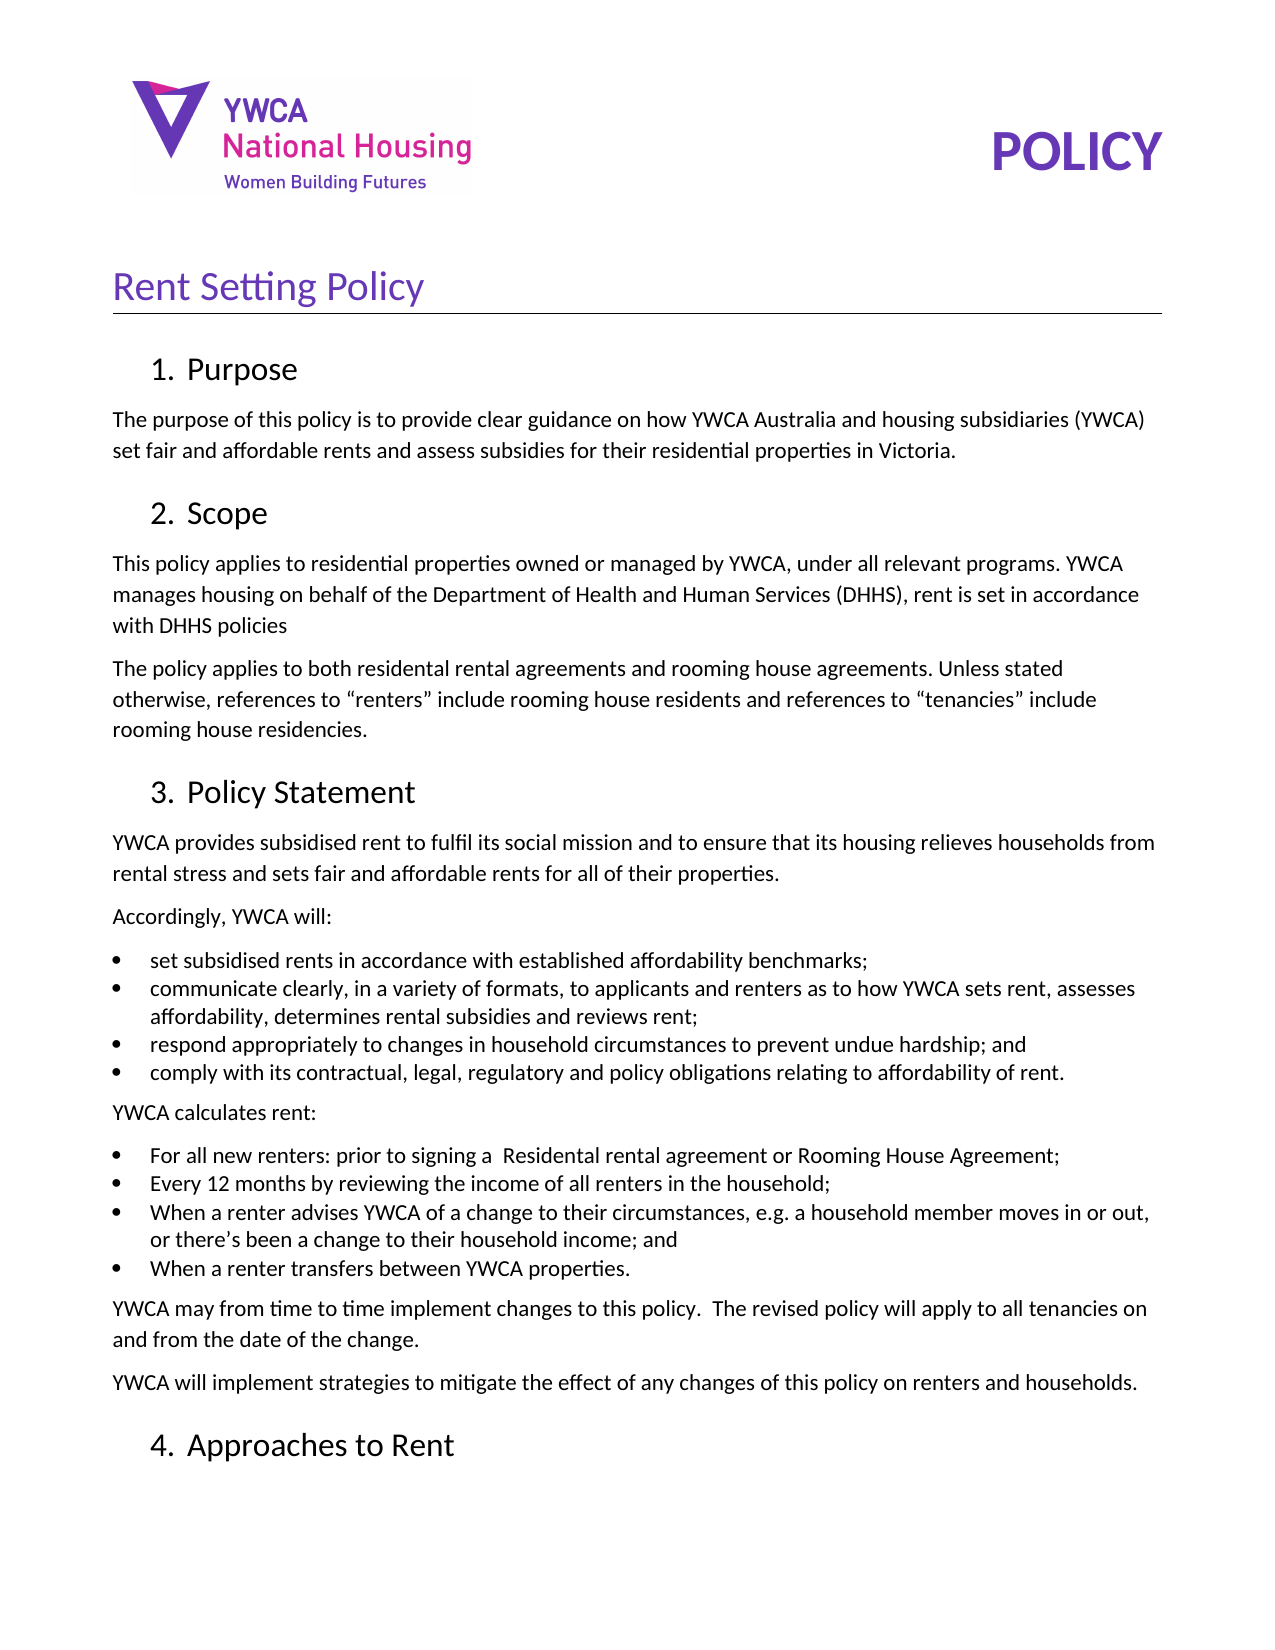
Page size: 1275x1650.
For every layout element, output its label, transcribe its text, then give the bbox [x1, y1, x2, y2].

text The policy applies to both residental rental agreements and rooming house agreements. Unless stated otherwise, references to “renters” include rooming house residents and references to “tenancies” include rooming house residencies. [112, 654, 1162, 743]
subtitle Scope [150, 492, 1162, 533]
text YWCA calculates rent: [112, 1098, 1162, 1126]
list When a renter advises YWCA of a change to their circumstances, e.g. a household member moves in or out, or there’s been a change to their household income; and [112, 1198, 1162, 1254]
list When a renter transfers between YWCA properties. [112, 1254, 1162, 1282]
text This policy applies to residential properties owned or managed by YWCA, under all relevant programs. YWCA manages housing on behalf of the Department of Health and Human Services (DHHS), rent is set in accordance with DHHS policies [112, 549, 1162, 639]
picture [130, 78, 473, 194]
title Rent Setting Policy [112, 260, 1162, 314]
subtitle Purpose [150, 348, 1162, 389]
list respond appropriately to changes in household circumstances to prevent undue hardship; and [112, 1030, 1162, 1058]
list set subsidised rents in accordance with established affordability benchmarks; [112, 946, 1162, 974]
text Accordingly, YWCA will: [112, 902, 1162, 931]
list comply with its contractual, legal, regulatory and policy obligations relating to affordability of rent. [112, 1058, 1162, 1086]
subtitle Approaches to Rent [150, 1424, 1162, 1464]
text YWCA will implement strategies to mitigate the effect of any changes of this policy on renters and households. [112, 1368, 1162, 1396]
text YWCA provides subsidised rent to fulfil its social mission and to ensure that its housing relieves households from rental stress and sets fair and affordable rents for all of their properties. [112, 828, 1162, 887]
list For all new renters: prior to signing a Residental rental agreement or Rooming House Agreement; [112, 1142, 1162, 1169]
list Every 12 months by reviewing the income of all renters in the household; [112, 1169, 1162, 1198]
list communicate clearly, in a variety of formats, to applicants and renters as to how YWCA sets rent, assesses affordability, determines rental subsidies and reviews rent; [112, 974, 1162, 1030]
text The purpose of this policy is to provide clear guidance on how YWCA Australia and housing subsidiaries (YWCA) set fair and affordable rents and assess subsidies for their residential properties in Victoria. [112, 406, 1162, 464]
subtitle Policy Statement [150, 771, 1162, 812]
text YWCA may from time to time implement changes to this policy. The revised policy will apply to all tenancies on and from the date of the change. [112, 1294, 1162, 1353]
